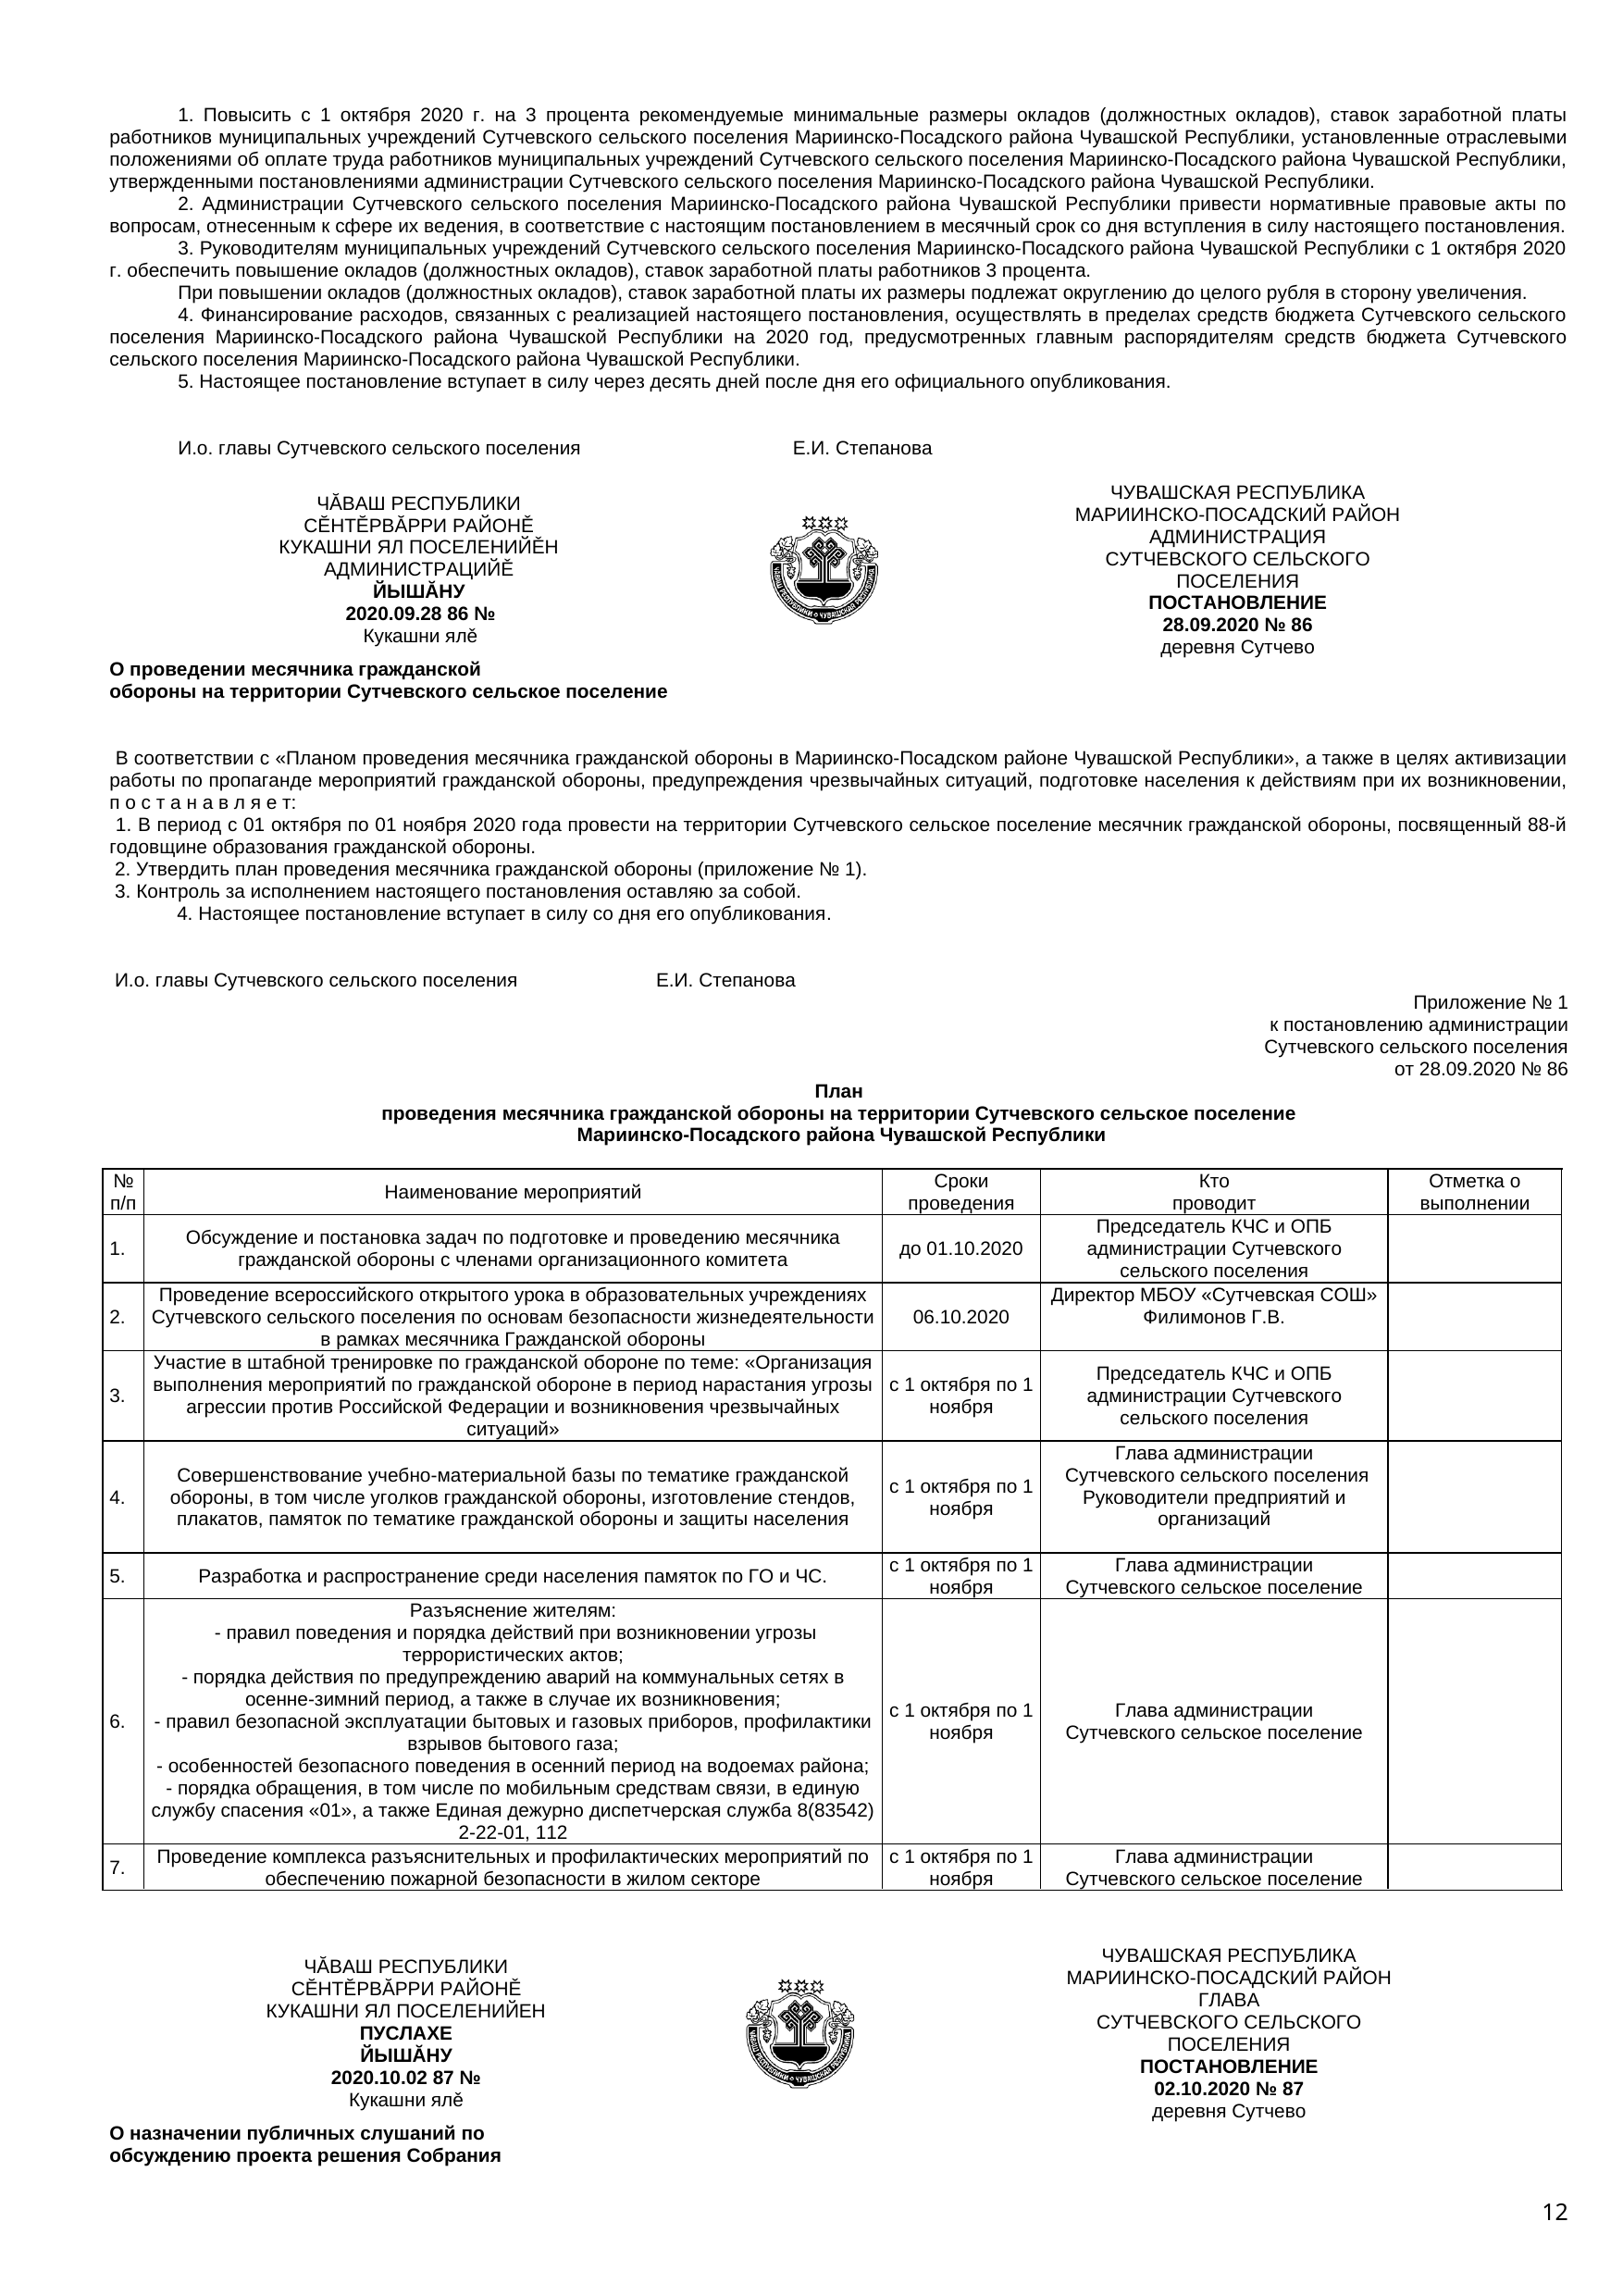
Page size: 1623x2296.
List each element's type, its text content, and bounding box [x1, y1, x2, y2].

table_header Наименование мероприятий [144, 1170, 882, 1214]
table_cell [104, 1215, 143, 1282]
text от 28.09.2020 № 86 [109, 1057, 1568, 1079]
table_cell с 1 октября по 1 ноября [883, 1351, 1040, 1440]
table_cell Председатель КЧС и ОПБ администрации Сутчевского сельского поселения [1041, 1351, 1387, 1440]
text О назначении публичных слушаний по [109, 2122, 1568, 2144]
text В соответствии с «Планом проведения месячника гражданской обороны в Мариинско-Посадском районе Чувашской Республики», а также в целях активизации работы по пропаганде мероприятий гражданской обороны, предупреждения чрезвычайных ситуаций, подготовке населения к действиям при их возникновении, п о с т а н а в л я е т: [109, 747, 1568, 813]
table_header № п/п [104, 1170, 143, 1214]
text Сутчевского сельского поселения [109, 1035, 1568, 1057]
table_cell [104, 1351, 143, 1440]
table_cell [1389, 1284, 1561, 1349]
table_cell с 1 октября по 1 ноября [883, 1599, 1040, 1843]
text 2. Администрации Сутчевского сельского поселения Мариинско-Посадского района Чувашской Республики привести нормативные правовые акты по вопросам, отнесенным к сфере их ведения, в соответствие с настоящим постановлением в месячный срок со дня вступления в силу настоящего постановления. [109, 192, 1568, 237]
text 2. Утвердить план проведения месячника гражданской обороны (приложение № 1). [109, 858, 1568, 880]
table_header Кто проводит [1041, 1170, 1387, 1214]
table_cell [104, 1554, 143, 1598]
table_cell [1389, 1844, 1561, 1889]
table_cell [1389, 1351, 1561, 1440]
table_header ЧУВАШСКАЯ РЕСПУБЛИКА МАРИИНСКО-ПОСАДСКИЙ РАЙОН ГЛАВА СУТЧЕВСКОГО СЕЛЬСКОГО ПОСЕЛЕНИЯ ПОСТАНОВЛЕНИЕ 02.10.2020 № 87 деревня Сутчево [900, 1944, 1558, 2122]
text 4. Настоящее постановление вступает в силу со дня его опубликования. [109, 902, 1568, 925]
text 4. Финансирование расходов, связанных с реализацией настоящего постановления, осуществлять в пределах средств бюджета Сутчевского сельского поселения Мариинско-Посадского района Чувашской Республики на 2020 год, предусмотренных главным распорядителям средств бюджета Сутчевского сельского поселения Мариинско-Посадского района Чувашской Республики. [109, 304, 1568, 370]
table_cell Председатель КЧС и ОПБ администрации Сутчевского сельского поселения [1041, 1215, 1387, 1282]
text проведения месячника гражданской обороны на территории Сутчевского сельское поселение [109, 1101, 1568, 1123]
table_header ЧĂВАШ РЕСПУБЛИКИ СĔнтĔрвĂрри РАЙОНĚ КУКАШНИ ЯЛ ПОСЕЛЕНИЙĚН АДМИНИСТРАЦИЙĚ ЙЫШĂНУ 2020.09.28 86 № Кукашни ялě [99, 481, 738, 658]
table_cell Глава администрации Сутчевского сельское поселение [1041, 1844, 1387, 1889]
table_cell Директор МБОУ «Сутчевская СОШ» Филимонов Г.В. [1041, 1284, 1387, 1349]
text И.о. главы Сутчевского сельского поселения Е.И. Степанова [109, 969, 1568, 991]
table_cell Обсуждение и постановка задач по подготовке и проведению месячника гражданской обороны с членами организационного комитета [144, 1215, 882, 1282]
table_cell Разработка и распространение среди населения памяток по ГО и ЧС. [144, 1554, 882, 1598]
table_cell с 1 октября по 1 ноября [883, 1554, 1040, 1598]
text И.о. главы Сутчевского сельского поселения Е.И. Степанова [109, 437, 1568, 459]
table_cell Совершенствование учебно-материальной базы по тематике гражданской обороны, в том числе уголков гражданской обороны, изготовление стендов, плакатов, памяток по тематике гражданской обороны и защиты населения [144, 1442, 882, 1552]
table_cell [104, 1284, 143, 1349]
table_header Сроки проведения [883, 1170, 1040, 1214]
table_cell [104, 1599, 143, 1843]
table_cell [1389, 1554, 1561, 1598]
table_header ЧУВАШСКАЯ РЕСПУБЛИКА МАРИИНСКО-ПОСАДСКИЙ РАЙОН АДМИНИСТРАЦИЯ СУТЧЕВСКОГО СЕЛЬСКОГО ПОСЕЛЕНИЯ ПОСТАНОВЛЕНИЕ 28.09.2020 № 86 деревня Сутчево [917, 481, 1558, 658]
text к постановлению администрации [109, 1012, 1568, 1035]
text 3. Руководителям муниципальных учреждений Сутчевского сельского поселения Мариинско-Посадского района Чувашской Республики с 1 октября 2020 г. обеспечить повышение окладов (должностных окладов), ставок заработной платы работников 3 процента. [109, 237, 1568, 281]
text 1. Повысить с 1 октября 2020 г. на 3 процента рекомендуемые минимальные размеры окладов (должностных окладов), ставок заработной платы работников муниципальных учреждений Сутчевского сельского поселения Мариинско-Посадского района Чувашской Республики, установленные отраслевыми положениями об оплате труда работников муниципальных учреждений Сутчевского сельского поселения Мариинско-Посадского района Чувашской Республики, утвержденными постановлениями администрации Сутчевского сельского поселения Мариинско-Посадского района Чувашской Республики. [109, 104, 1568, 192]
text При повышении окладов (должностных окладов), ставок заработной платы их размеры подлежат округлению до целого рубля в сторону увеличения. [109, 281, 1568, 304]
table_cell Проведение всероссийского открытого урока в образовательных учреждениях Сутчевского сельского поселения по основам безопасности жизнедеятельности в рамках месячника Гражданской обороны [144, 1284, 882, 1349]
table_cell Глава администрации Сутчевского сельского поселения Руководители предприятий и организаций [1041, 1442, 1387, 1552]
table_cell Проведение комплекса разъяснительных и профилактических мероприятий по обеспечению пожарной безопасности в жилом секторе [144, 1844, 882, 1889]
picture [769, 515, 879, 625]
table_cell [1389, 1599, 1561, 1843]
table_header [713, 1944, 899, 2122]
table_cell Глава администрации Сутчевского сельское поселение [1041, 1554, 1387, 1598]
picture [745, 1978, 855, 2089]
table_cell [1389, 1442, 1561, 1552]
text План [109, 1079, 1568, 1101]
table_cell с 1 октября по 1 ноября [883, 1844, 1040, 1889]
text Мариинско-Посадского района Чувашской Республики [109, 1123, 1568, 1146]
table_cell [1389, 1215, 1561, 1282]
table_cell Глава администрации Сутчевского сельское поселение [1041, 1599, 1387, 1843]
text Приложение № 1 [109, 991, 1568, 1012]
text 5. Настоящее постановление вступает в силу через десять дней после дня его официального опубликования. [109, 370, 1568, 392]
table_cell Разъяснение жителям: - правил поведения и порядка действий при возникновении угрозы террористических актов; - порядка действия по предупреждению аварий на коммунальных сетях в осенне-зимний период, а также в случае их возникновения; - правил безопасной эксплуатации бытовых и газовых приборов, профилактики взрывов бытового газа; - особенностей безопасного поведения в осенний период на водоемах района; - порядка обращения, в том числе по мобильным средствам связи, в единую службу спасения «01», а также Единая дежурно диспетчерская служба 8(83542) 2-22-01, 112 [144, 1599, 882, 1843]
table_cell до 01.10.2020 [883, 1215, 1040, 1282]
table_header ЧĂВАШ РЕСПУБЛИКИ СĔнтĔрвĂрри РАЙОНĚ КУКАШНИ ЯЛ ПОСЕЛЕНИЙЕН ПУСЛАХЕ ЙЫШĂНУ 2020.10.02 87 № Кукашни ялě [99, 1944, 713, 2122]
text 1. В период с 01 октября по 01 ноября 2020 года провести на территории Сутчевского сельское поселение месячник гражданской обороны, посвященный 88-й годовщине образования гражданской обороны. [109, 813, 1568, 858]
table_header Отметка о выполнении [1389, 1170, 1561, 1214]
table_cell с 1 октября по 1 ноября [883, 1442, 1040, 1552]
table_header [738, 481, 917, 658]
table_cell [104, 1442, 143, 1552]
table_cell [104, 1844, 143, 1889]
table_cell Участие в штабной тренировке по гражданской обороне по теме: «Организация выполнения мероприятий по гражданской обороне в период нарастания угрозы агрессии против Российской Федерации и возникновения чрезвычайных ситуаций» [144, 1351, 882, 1440]
table_cell 06.10.2020 [883, 1284, 1040, 1349]
table_cell О проведении месячника гражданской обороны на территории Сутчевского сельское поселение [99, 658, 1558, 725]
text 3. Контроль за исполнением настоящего постановления оставляю за собой. [109, 880, 1568, 902]
text обсуждению проекта решения Собрания [109, 2144, 1568, 2166]
